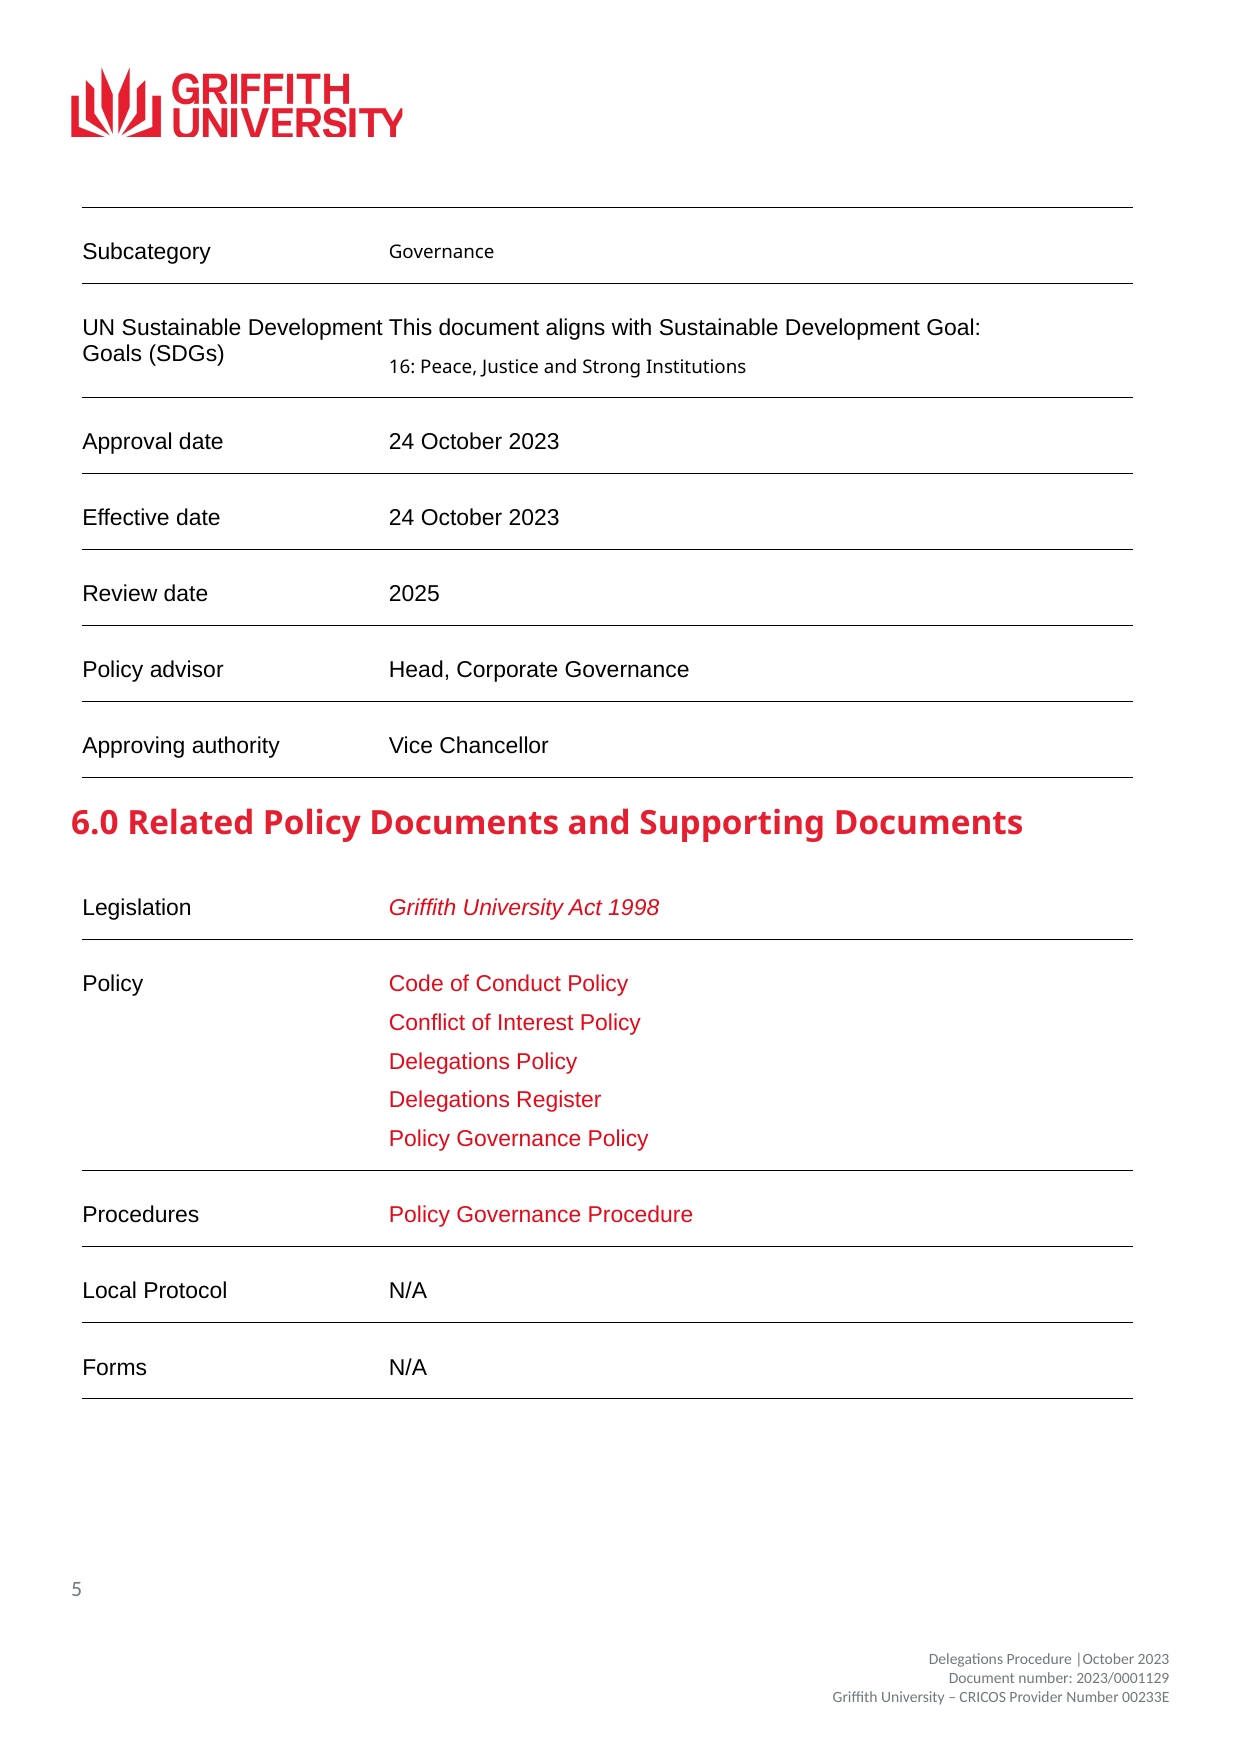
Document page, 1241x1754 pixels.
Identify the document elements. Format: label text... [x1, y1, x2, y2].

table_cell Review date [82, 550, 389, 625]
table_header Griffith University Act 1998 [389, 864, 1133, 939]
table_cell Policy Governance Procedure [389, 1171, 1133, 1246]
table_cell Policy [82, 940, 389, 1170]
table_cell Approving authority [82, 702, 389, 777]
table_cell Head, Corporate Governance [389, 626, 1133, 701]
table_cell This document aligns with Sustainable Development Goal: [389, 284, 1133, 397]
table_cell [389, 208, 1133, 283]
picture [70, 67, 402, 137]
table_cell Forms [82, 1323, 389, 1398]
table_cell Local Protocol [82, 1247, 389, 1322]
table_cell Effective date [82, 474, 389, 549]
table_cell Approval date [82, 398, 389, 473]
table_cell 24 October 2023 [389, 398, 1133, 473]
table_cell Vice Chancellor [389, 702, 1133, 777]
table_cell N/A [389, 1323, 1133, 1398]
table_cell Procedures [82, 1171, 389, 1246]
table_header Legislation [82, 864, 389, 939]
table_cell 2025 [389, 550, 1133, 625]
table_cell 24 October 2023 [389, 474, 1133, 549]
table_cell Code of Conduct Policy Conflict of Interest Policy Delegations Policy Delegations Register Policy Governance Policy [389, 940, 1133, 1170]
table_cell UN Sustainable Development Goals (SDGs) [82, 284, 389, 397]
table_cell N/A [389, 1247, 1133, 1322]
subtitle 6.0 Related Policy Documents and Supporting Documents [71, 799, 1169, 844]
table_cell Policy advisor [82, 626, 389, 701]
table_cell Subcategory [82, 208, 389, 283]
